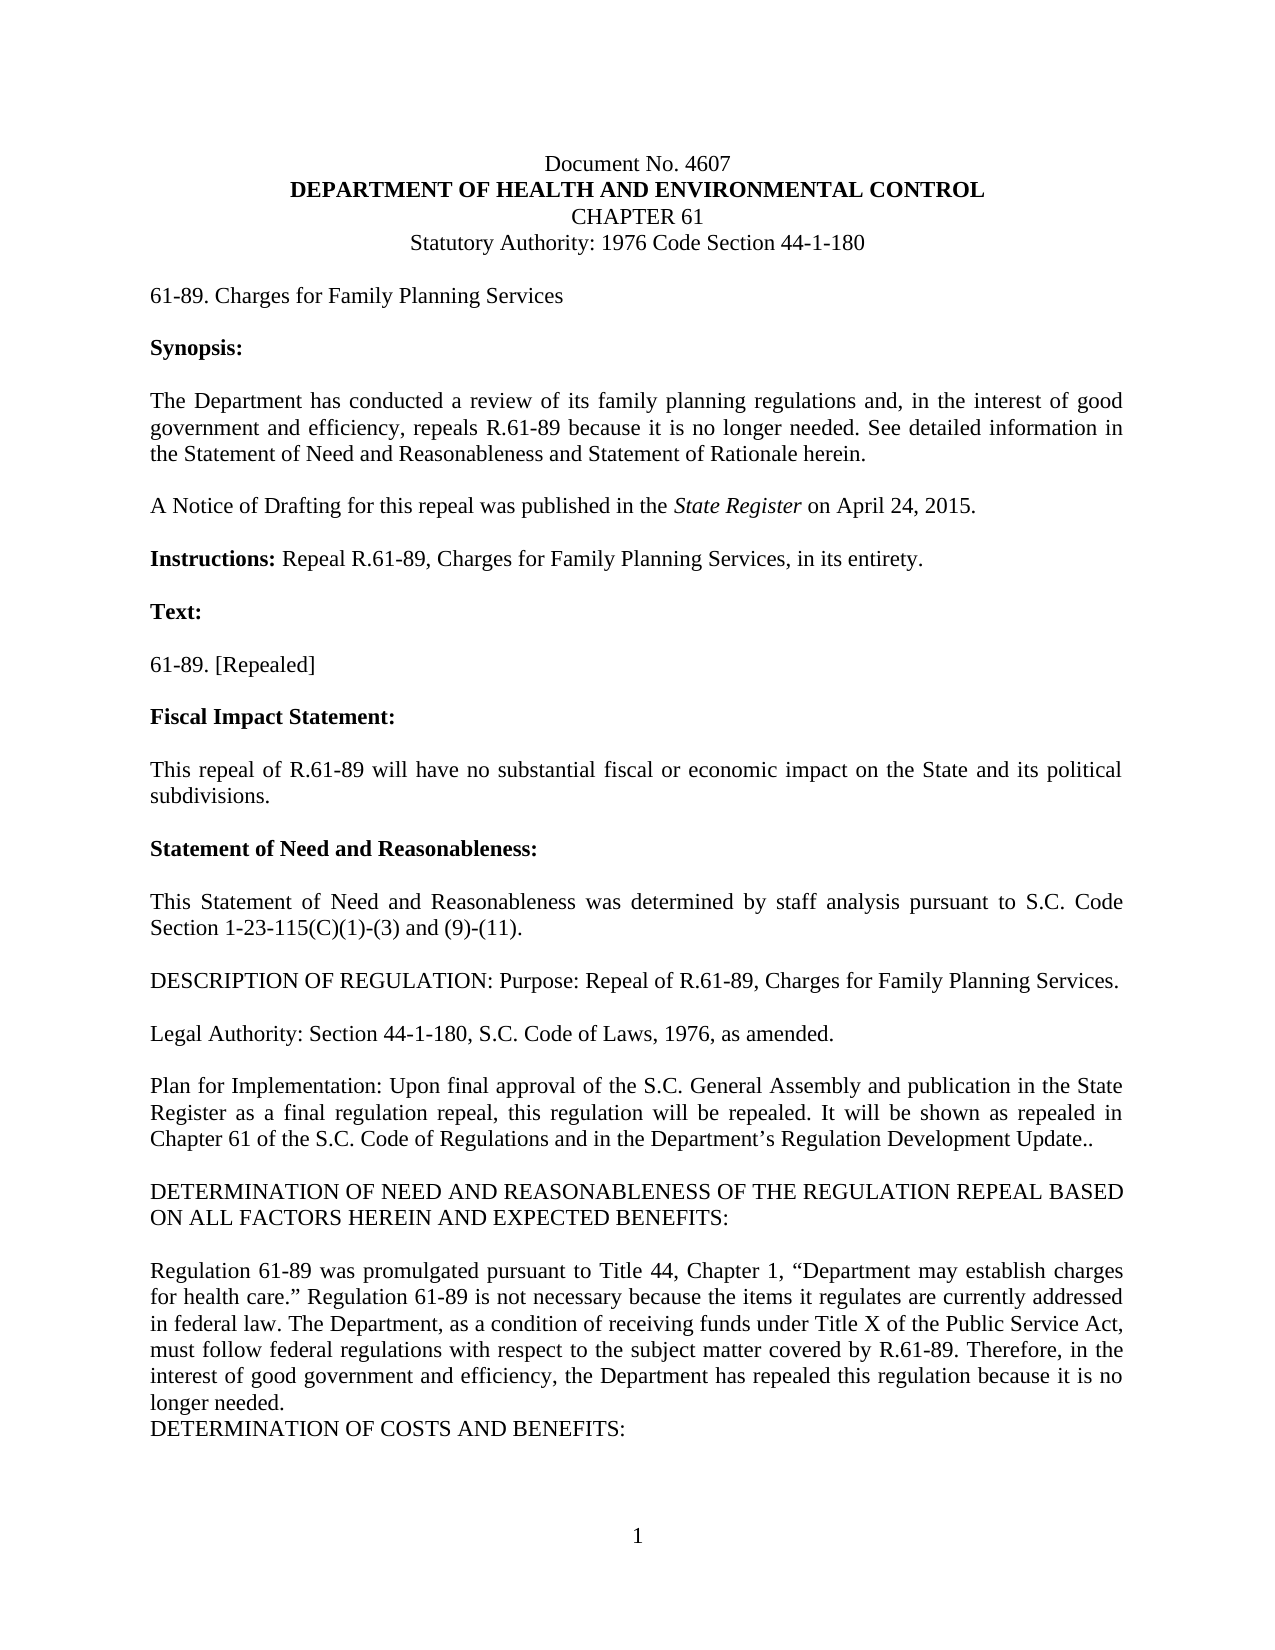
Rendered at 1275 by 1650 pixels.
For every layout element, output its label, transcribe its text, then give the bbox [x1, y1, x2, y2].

text Text: [150, 598, 1125, 624]
text Instructions: Repeal R.61-89, Charges for Family Planning Services, in its entirety. [150, 545, 1125, 572]
text DETERMINATION OF COSTS AND BENEFITS: [150, 1415, 1125, 1441]
text Synopsis: [150, 334, 1125, 361]
text Plan for Implementation: Upon final approval of the S.C. General Assembly and publication in the State Register as a final regulation repeal, this regulation will be repealed. It will be shown as repealed in Chapter 61 of the S.C. Code of Regulations and in the Department’s Regulation Development Update.. [150, 1072, 1125, 1151]
text DEPARTMENT OF HEALTH AND ENVIRONMENTAL CONTROL [150, 176, 1125, 203]
text This repeal of R.61-89 will have no substantial fiscal or economic impact on the State and its political subdivisions. [150, 756, 1125, 809]
text This Statement of Need and Reasonableness was determined by staff analysis pursuant to S.C. Code Section 1-23-115(C)(1)-(3) and (9)-(11). [150, 888, 1125, 941]
text Document No. 4607 [150, 150, 1125, 176]
text Statutory Authority: 1976 Code Section 44-1-180 [150, 229, 1125, 255]
text DETERMINATION OF NEED AND REASONABLENESS OF THE REGULATION REPEAL BASED ON ALL FACTORS HEREIN AND EXPECTED BENEFITS: [150, 1178, 1125, 1231]
text 61-89. Charges for Family Planning Services [150, 282, 1125, 308]
text Regulation 61-89 was promulgated pursuant to Title 44, Chapter 1, “Department may establish charges for health care.” Regulation 61-89 is not necessary because the items it regulates are currently addressed in federal law. The Department, as a condition of receiving funds under Title X of the Public Service Act, must follow federal regulations with respect to the subject matter covered by R.61-89. Therefore, in the interest of good government and efficiency, the Department has repealed this regulation because it is no longer needed. [150, 1257, 1125, 1415]
text Statement of Need and Reasonableness: [150, 835, 1125, 862]
text A Notice of Drafting for this repeal was published in the State Register on April 24, 2015. [150, 493, 1125, 519]
text Fiscal Impact Statement: [150, 703, 1125, 730]
text 61-89. [Repealed] [150, 651, 1125, 677]
text CHAPTER 61 [150, 203, 1125, 229]
text Legal Authority: Section 44-1-180, S.C. Code of Laws, 1976, as amended. [150, 1020, 1125, 1046]
text DESCRIPTION OF REGULATION: Purpose: Repeal of R.61-89, Charges for Family Planning Services. [150, 967, 1125, 993]
text The Department has conducted a review of its family planning regulations and, in the interest of good government and efficiency, repeals R.61-89 because it is no longer needed. See detailed information in the Statement of Need and Reasonableness and Statement of Rationale herein. [150, 387, 1125, 466]
